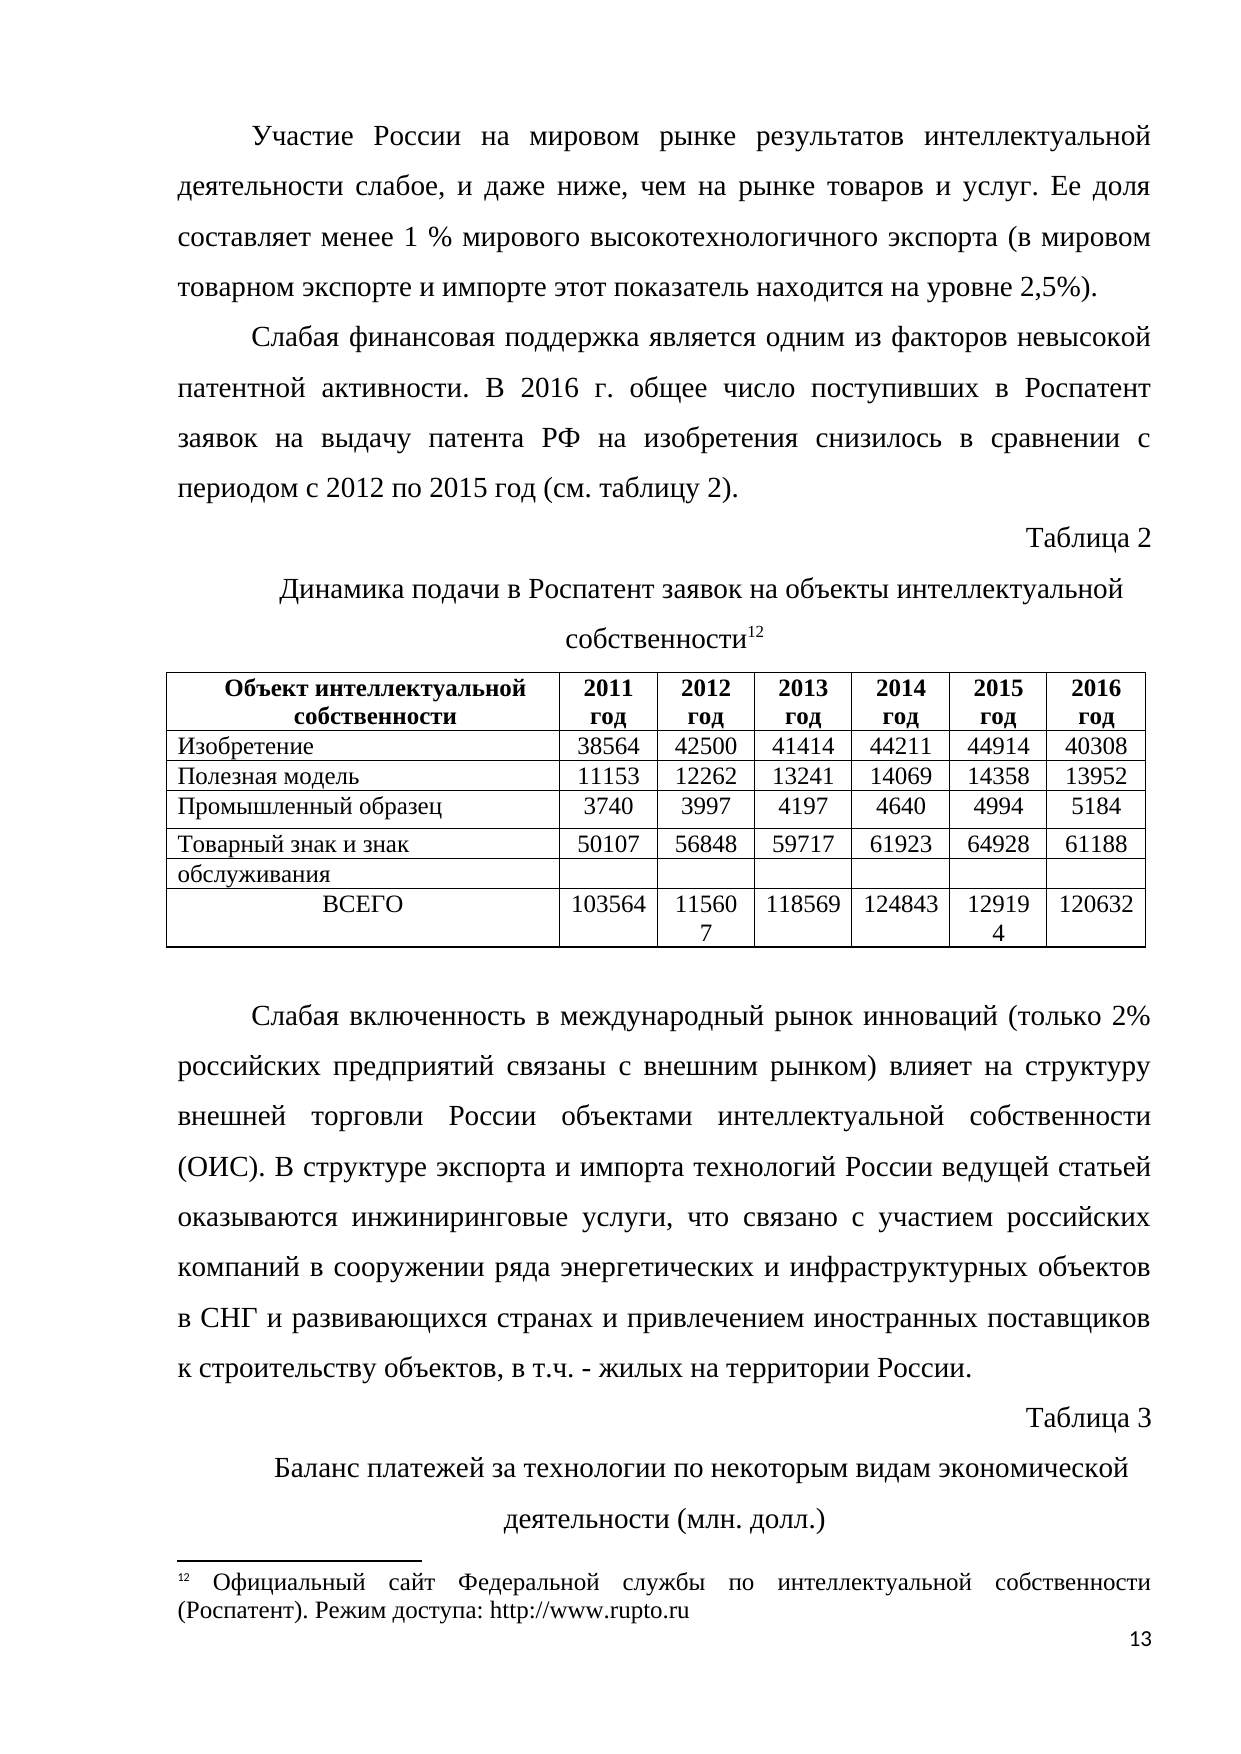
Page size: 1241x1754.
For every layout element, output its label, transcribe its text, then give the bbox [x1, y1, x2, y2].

table_cell Промышленный образец [167, 791, 559, 828]
table_cell 42500 [658, 731, 754, 760]
table_header 2012 год [658, 673, 754, 730]
table_cell 44914 [950, 731, 1046, 760]
table_cell 115607 [658, 889, 754, 946]
table_cell 4994 [950, 791, 1046, 828]
table_cell обслуживания [167, 859, 559, 888]
text Слабая включенность в международный рынок инноваций (только 2% российских предприятий связаны с внешним рынком) влияет на структуру внешней торговли России объектами интеллектуальной собственности (ОИС). В структуре экспорта и импорта технологий России ведущей статьей оказываются инжиниринговые услуги, что связано с участием российских компаний в сооружении ряда энергетических и инфраструктурных объектов в СНГ и развивающихся странах и привлечением иностранных поставщиков к строительству объектов, в т.ч. - жилых на территории России. [177, 998, 1152, 1383]
table_cell 41414 [755, 731, 851, 760]
table_cell 103564 [560, 889, 657, 946]
table_cell 3740 [560, 791, 657, 828]
table_cell [560, 859, 657, 888]
table_cell 56848 [658, 829, 754, 858]
table_cell [852, 859, 949, 888]
text Участие России на мировом рынке результатов интеллектуальной деятельности слабое, и даже ниже, чем на рынке товаров и услуг. Ее доля составляет менее 1 % мирового высокотехнологичного экспорта (в мировом товарном экспорте и импорте этот показатель находится на уровне 2,5%). [177, 118, 1152, 303]
table_cell 64928 [950, 829, 1046, 858]
table_cell [1047, 859, 1145, 888]
table_cell 11153 [560, 761, 657, 790]
table_cell 14069 [852, 761, 949, 790]
table_cell 124843 [852, 889, 949, 946]
table_cell 12262 [658, 761, 754, 790]
table_cell 120632 [1047, 889, 1145, 946]
table_cell 40308 [1047, 731, 1145, 760]
table_cell ВСЕГО [167, 889, 559, 946]
text Таблица 3 [177, 1400, 1152, 1434]
table_cell 50107 [560, 829, 657, 858]
table_cell 61188 [1047, 829, 1145, 858]
table_cell Изобретение [167, 731, 559, 760]
text Динамика подачи в Роспатент заявок на объекты интеллектуальной собственности [177, 571, 1152, 655]
text Таблица 2 [177, 521, 1152, 554]
text Баланс платежей за технологии по некоторым видам экономической деятельности (млн. долл.) [177, 1451, 1152, 1534]
table_cell 61923 [852, 829, 949, 858]
table_header 2015 год [950, 673, 1046, 730]
table_cell 129194 [950, 889, 1046, 946]
table_cell 59717 [755, 829, 851, 858]
table_cell [658, 859, 754, 888]
table_header 2011 год [560, 673, 657, 730]
table_cell 3997 [658, 791, 754, 828]
table_header 2013 год [755, 673, 851, 730]
table_cell 4197 [755, 791, 851, 828]
table_cell 4640 [852, 791, 949, 828]
table_cell 13952 [1047, 761, 1145, 790]
table_header Объект интеллектуальной собственности [167, 673, 559, 730]
table_header 2014 год [852, 673, 949, 730]
table_cell 118569 [755, 889, 851, 946]
text Слабая финансовая поддержка является одним из факторов невысокой патентной активности. В 2016 г. общее число поступивших в Роспатент заявок на выдачу патента РФ на изобретения снизилось в сравнении с периодом с 2012 по 2015 год (см. таблицу 2). [177, 319, 1152, 504]
table_cell [755, 859, 851, 888]
table_cell Полезная модель [167, 761, 559, 790]
table_cell Товарный знак и знак [167, 829, 559, 858]
table_cell 5184 [1047, 791, 1145, 828]
table_cell [950, 859, 1046, 888]
table_cell 38564 [560, 731, 657, 760]
table_cell 14358 [950, 761, 1046, 790]
table_header 2016 год [1047, 673, 1145, 730]
table_cell 44211 [852, 731, 949, 760]
table_cell 13241 [755, 761, 851, 790]
